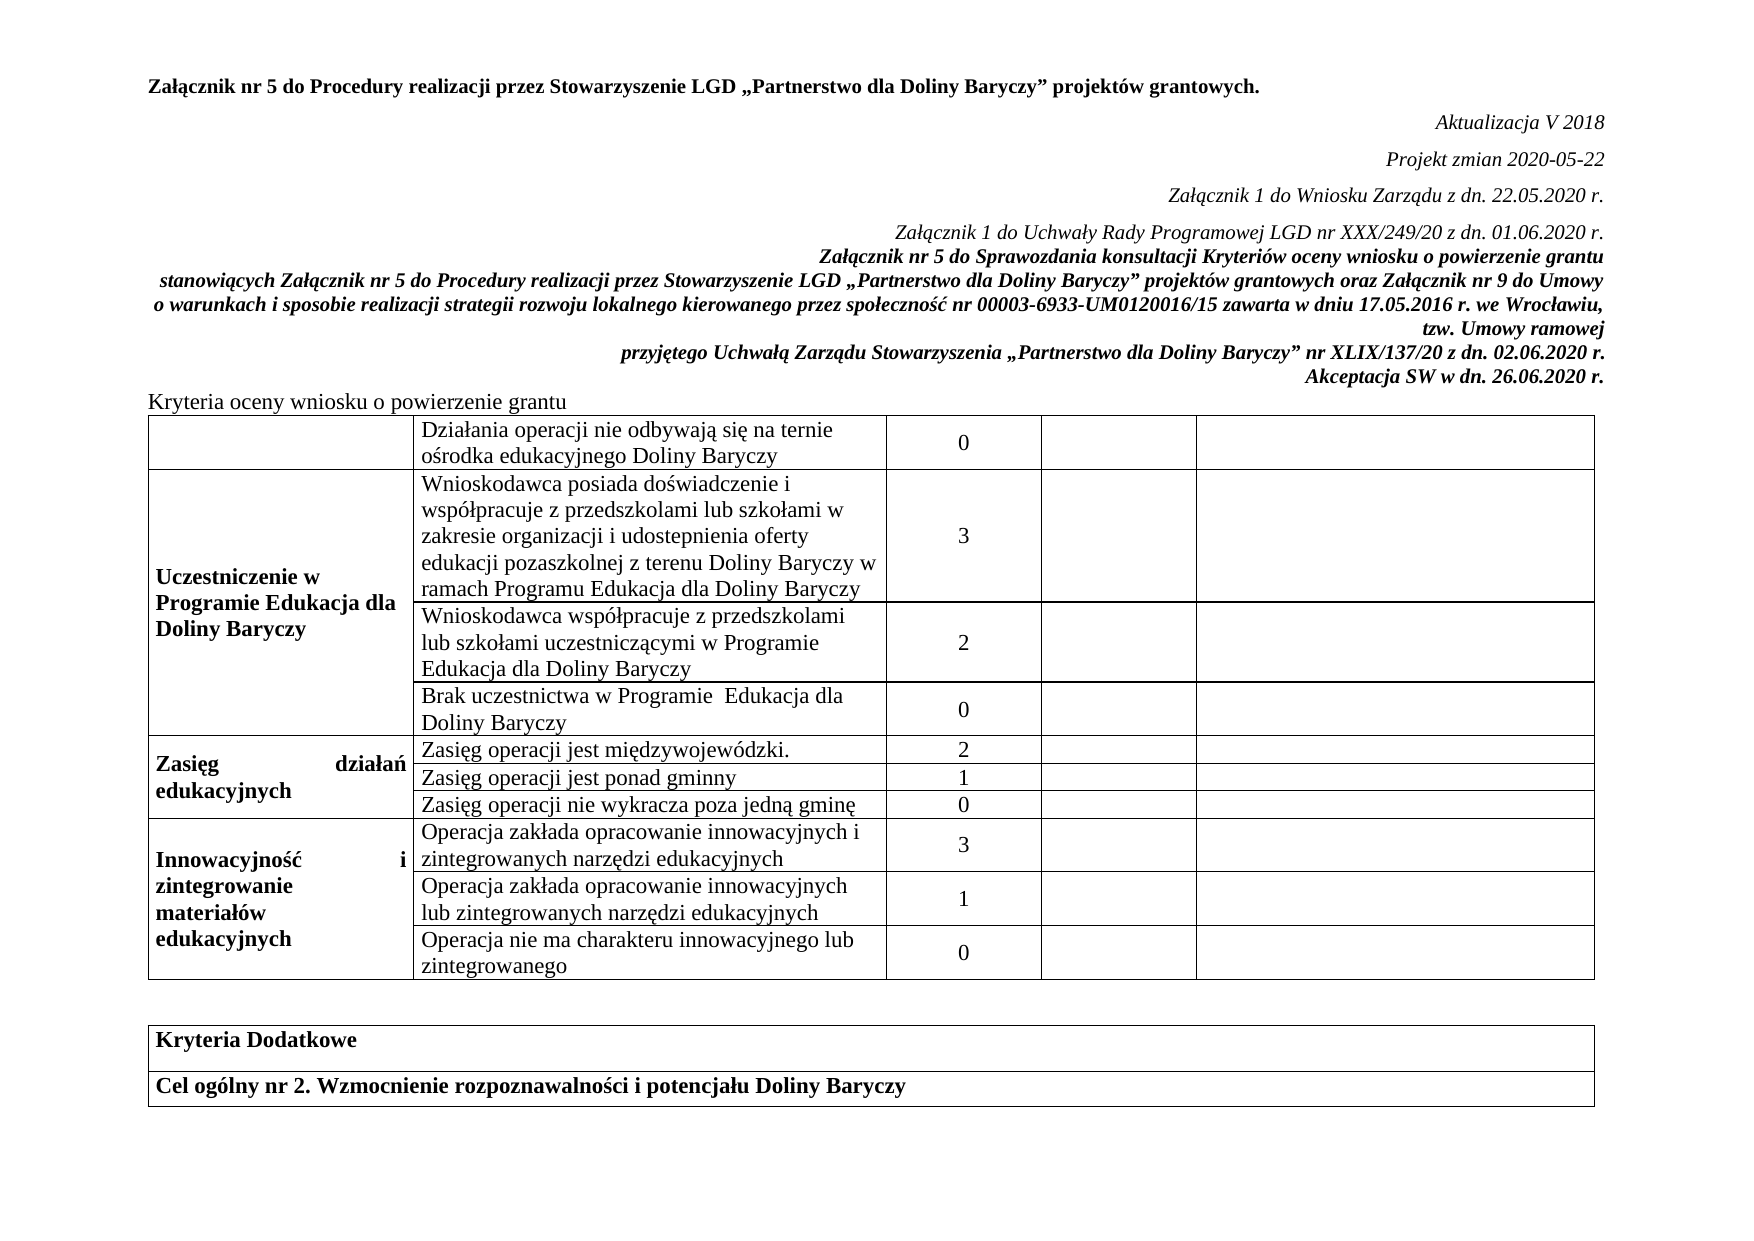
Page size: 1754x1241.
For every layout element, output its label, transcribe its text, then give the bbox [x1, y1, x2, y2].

table_cell 3 [887, 819, 1041, 871]
table_cell [1042, 819, 1196, 871]
table_cell Działania operacji nie odbywają się na ternie ośrodka edukacyjnego Doliny Baryczy [414, 416, 886, 468]
table_cell Zasięg operacji nie wykracza poza jedną gminę [414, 791, 886, 817]
table_cell Zasięg operacji jest ponad gminny [414, 764, 886, 790]
table_cell [1197, 470, 1594, 601]
table_cell Uczestniczenie w Programie Edukacja dla Doliny Baryczy [149, 470, 413, 735]
table_cell [1042, 603, 1196, 681]
table_header Kryteria Dodatkowe [149, 1026, 1594, 1071]
table_cell Wnioskodawca posiada doświadczenie i współpracuje z przedszkolami lub szkołami w zakresie organizacji i udostepnienia oferty edukacji pozaszkolnej z terenu Doliny Baryczy w ramach Programu Edukacja dla Doliny Baryczy [414, 470, 886, 601]
table_cell 3 [887, 470, 1041, 601]
table_cell Operacja zakłada opracowanie innowacyjnych i zintegrowanych narzędzi edukacyjnych [414, 819, 886, 871]
table_cell [1042, 872, 1196, 925]
table_cell 0 [887, 926, 1041, 979]
table_cell 2 [887, 736, 1041, 763]
table_cell 0 [887, 791, 1041, 817]
table_cell [1197, 819, 1594, 871]
table_cell [1042, 764, 1196, 790]
table_cell [1197, 736, 1594, 763]
table_cell Brak uczestnictwa w Programie Edukacja dla Doliny Baryczy [414, 683, 886, 735]
table_cell Wnioskodawca współpracuje z przedszkolami lub szkołami uczestniczącymi w Programie Edukacja dla Doliny Baryczy [414, 603, 886, 681]
table_cell [1197, 872, 1594, 925]
table_cell [1042, 926, 1196, 979]
table_cell Innowacyjność i zintegrowanie materiałów edukacyjnych [149, 819, 413, 979]
table_cell [1197, 926, 1594, 979]
table_cell 1 [887, 764, 1041, 790]
table_cell Zasięg operacji jest międzywojewódzki. [414, 736, 886, 763]
table_cell 1 [887, 872, 1041, 925]
table_cell 0 [887, 683, 1041, 735]
table_cell [1042, 736, 1196, 763]
table_cell [1042, 470, 1196, 601]
table_cell [1197, 683, 1594, 735]
table_cell [1197, 764, 1594, 790]
table_cell [1042, 791, 1196, 817]
table_cell Operacja zakłada opracowanie innowacyjnych lub zintegrowanych narzędzi edukacyjnych [414, 872, 886, 925]
table_cell [1197, 791, 1594, 817]
table_cell Operacja nie ma charakteru innowacyjnego lub zintegrowanego [414, 926, 886, 979]
table_cell [1042, 683, 1196, 735]
table_cell Zasięg działań edukacyjnych [149, 736, 413, 817]
table_cell 2 [887, 603, 1041, 681]
table_cell 0 [887, 416, 1041, 468]
table_cell Cel ogólny nr 2. Wzmocnienie rozpoznawalności i potencjału Doliny Baryczy 2.1 Wzrost aktywności i świadomości specyfiki obszaru wśród mieszkańców. 2.1.2 Tworzenie przestrzeni do podnoszenia kompetencji i organizacji atrakcyjnych form spędzania wolnego czasu [149, 1072, 1594, 1106]
table_cell [1042, 416, 1196, 468]
table_cell [1197, 603, 1594, 681]
table_cell [1197, 416, 1594, 468]
